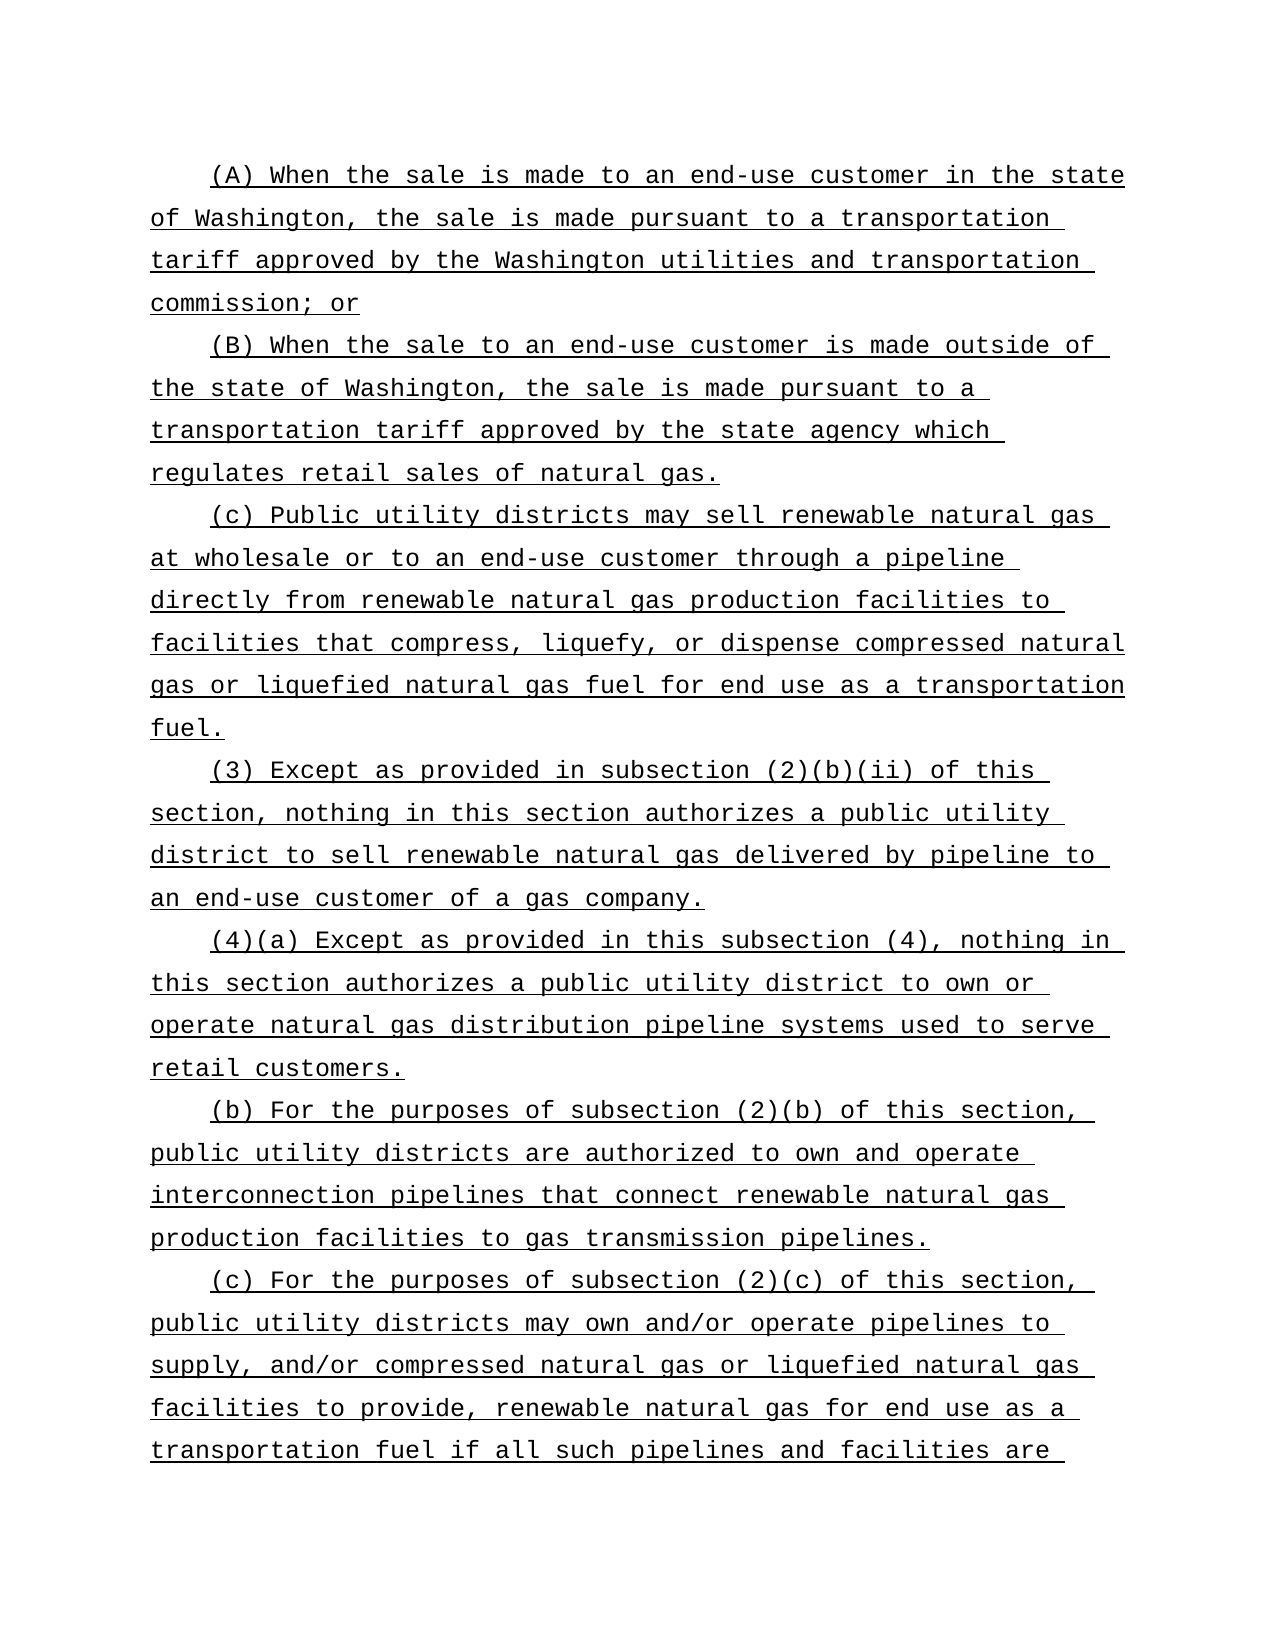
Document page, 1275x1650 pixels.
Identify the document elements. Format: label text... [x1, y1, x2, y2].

text (c) Public utility districts may sell renewable natural gas at wholesale or to an end-use customer through a pipeline directly from renewable natural gas production facilities to facilities that compress, liquefy, or dispense compressed natural gas or liquefied natural gas fuel for end use as a transportation fuel. [150, 698, 1125, 745]
text (B) When the sale to an end-use customer is made outside of the state of Washington, the sale is made pursuant to a transportation tariff approved by the state agency which regulates retail sales of natural gas. [150, 320, 1125, 490]
text (c) Public utility districts may sell renewable natural gas at wholesale or to an end-use customer through a pipeline directly from renewable natural gas production facilities to facilities that compress, liquefy, or dispense compressed natural gas or liquefied natural gas fuel for end use as a transportation fuel. [150, 655, 1125, 696]
text (A) When the sale is made to an end-use customer in the state of Washington, the sale is made pursuant to a transportation tariff approved by the Washington utilities and transportation commission; or [150, 150, 1125, 320]
text (b) For the purposes of subsection (2)(b) of this section, public utility districts are authorized to own and operate interconnection pipelines that connect renewable natural gas production facilities to gas transmission pipelines. [150, 1085, 1125, 1255]
text (4)(a) Except as provided in this subsection (4), nothing in this section authorizes a public utility district to own or operate natural gas distribution pipeline systems used to serve retail customers. [150, 915, 1125, 1085]
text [150, 1255, 1125, 1467]
text (3) Except as provided in subsection (2)(b)(ii) of this section, nothing in this section authorizes a public utility district to sell renewable natural gas delivered by pipeline to an end-use customer of a gas company. [150, 745, 1125, 915]
text (c) Public utility districts may sell renewable natural gas at wholesale or to an end-use customer through a pipeline directly from renewable natural gas production facilities to facilities that compress, liquefy, or dispense compressed natural gas or liquefied natural gas fuel for end use as a transportation fuel. [150, 490, 1125, 654]
